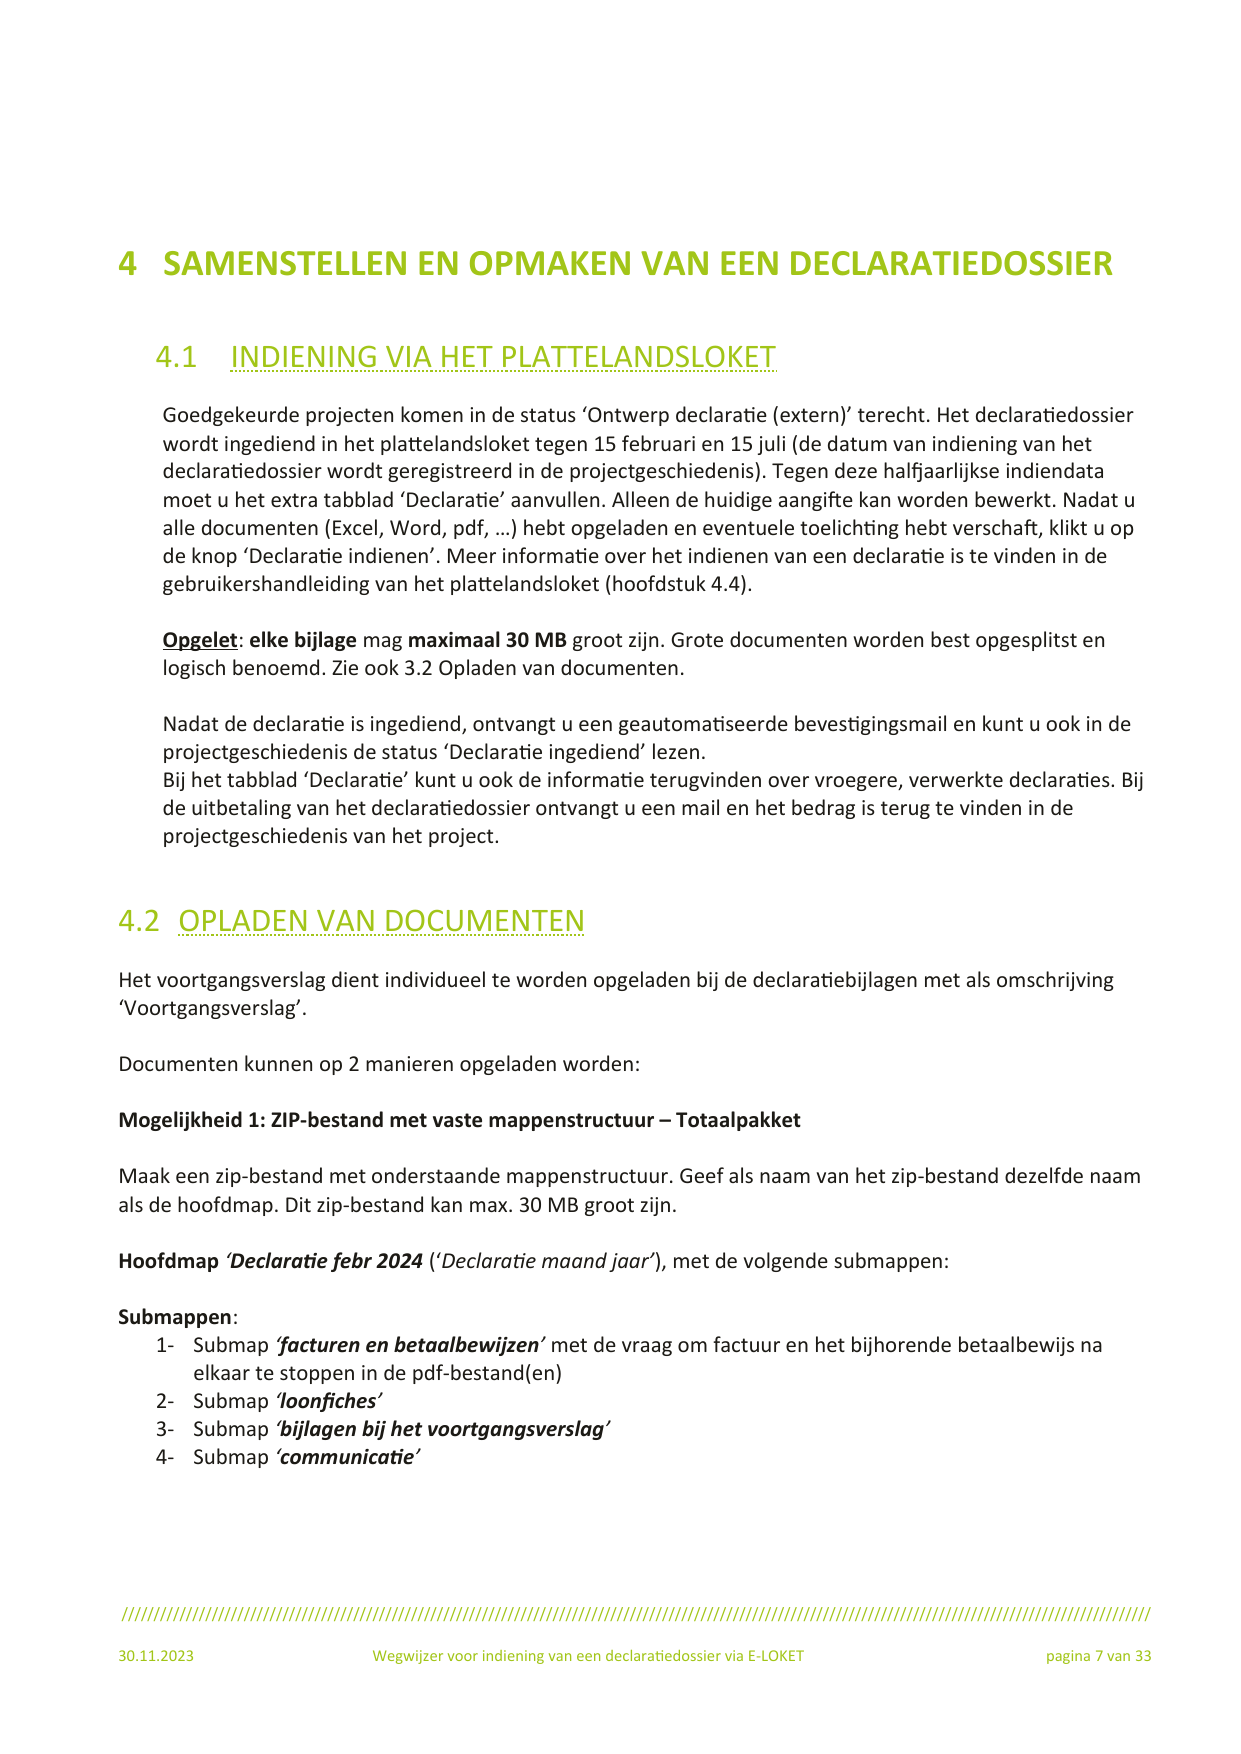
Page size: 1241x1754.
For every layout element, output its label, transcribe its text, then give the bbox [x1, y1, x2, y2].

text Het voortgangsverslag dient individueel te worden opgeladen bij de declaratiebijlagen met als omschrijving ‘Voortgangsverslag’. [118, 964, 1152, 1021]
list Submap ‘facturen en betaalbewijzen’ met de vraag om factuur en het bijhorende betaalbewijs na elkaar te stoppen in de pdf-bestand(en) [156, 1330, 1152, 1386]
text Submappen: [118, 1302, 1152, 1330]
text Documenten kunnen op 2 manieren opgeladen worden: [118, 1049, 1152, 1077]
list Nadat de declaratie is ingediend, ontvangt u een geautomatiseerde bevestigingsmail en kunt u ook in de projectgeschiedenis de status ‘Declaratie ingediend’ lezen. [162, 709, 1152, 765]
list Submap ‘communicatie’ [156, 1442, 1152, 1470]
text Maak een zip-bestand met onderstaande mappenstructuur. Geef als naam van het zip-bestand dezelfde naam als de hoofdmap. Dit zip-bestand kan max. 30 MB groot zijn. [118, 1161, 1152, 1218]
list Goedgekeurde projecten komen in de status ‘Ontwerp declaratie (extern)’ terecht. Het declaratiedossier wordt ingediend in het plattelandsloket tegen 15 februari en 15 juli (de datum van indiening van het declaratiedossier wordt geregistreerd in de projectgeschiedenis). Tegen deze halfjaarlijkse indiendata moet u het extra tabblad ‘Declaratie’ aanvullen. Alleen de huidige aangifte kan worden bewerkt. Nadat u alle documenten (Excel, Word, pdf, …) hebt opgeladen en eventuele toelichting hebt verschaft, klikt u op de knop ‘Declaratie indienen’. Meer informatie over het indienen van een declaratie is te vinden in de gebruikershandleiding van het plattelandsloket (hoofdstuk 4.4). [162, 401, 1152, 597]
text Mogelijkheid 1: ZIP-bestand met vaste mappenstructuur – Totaalpakket [118, 1105, 1152, 1133]
list Submap ‘bijlagen bij het voortgangsverslag’ [156, 1414, 1152, 1442]
list Opgelet: elke bijlage mag maximaal 30 MB groot zijn. Grote documenten worden best opgesplitst en logisch benoemd. Zie ook 3.2 Opladen van documenten. [162, 625, 1152, 681]
list Bij het tabblad ‘Declaratie’ kunt u ook de informatie terugvinden over vroegere, verwerkte declaraties. Bij de uitbetaling van het declaratiedossier ontvangt u een mail en het bedrag is terug te vinden in de projectgeschiedenis van het project. [162, 765, 1152, 849]
subtitle opladen van documenten [118, 898, 1152, 939]
list Submap ‘loonfiches’ [156, 1386, 1152, 1414]
subtitle indiening via het plattelandsloket [155, 334, 1152, 376]
subtitle SAMENSTELLEN EN OPMAKEN VAN EEN DECLARATIEDOSSIER [118, 239, 1152, 284]
text Hoofdmap ‘Declaratie febr 2024 (‘Declaratie maand jaar’), met de volgende submappen: [118, 1246, 1152, 1274]
